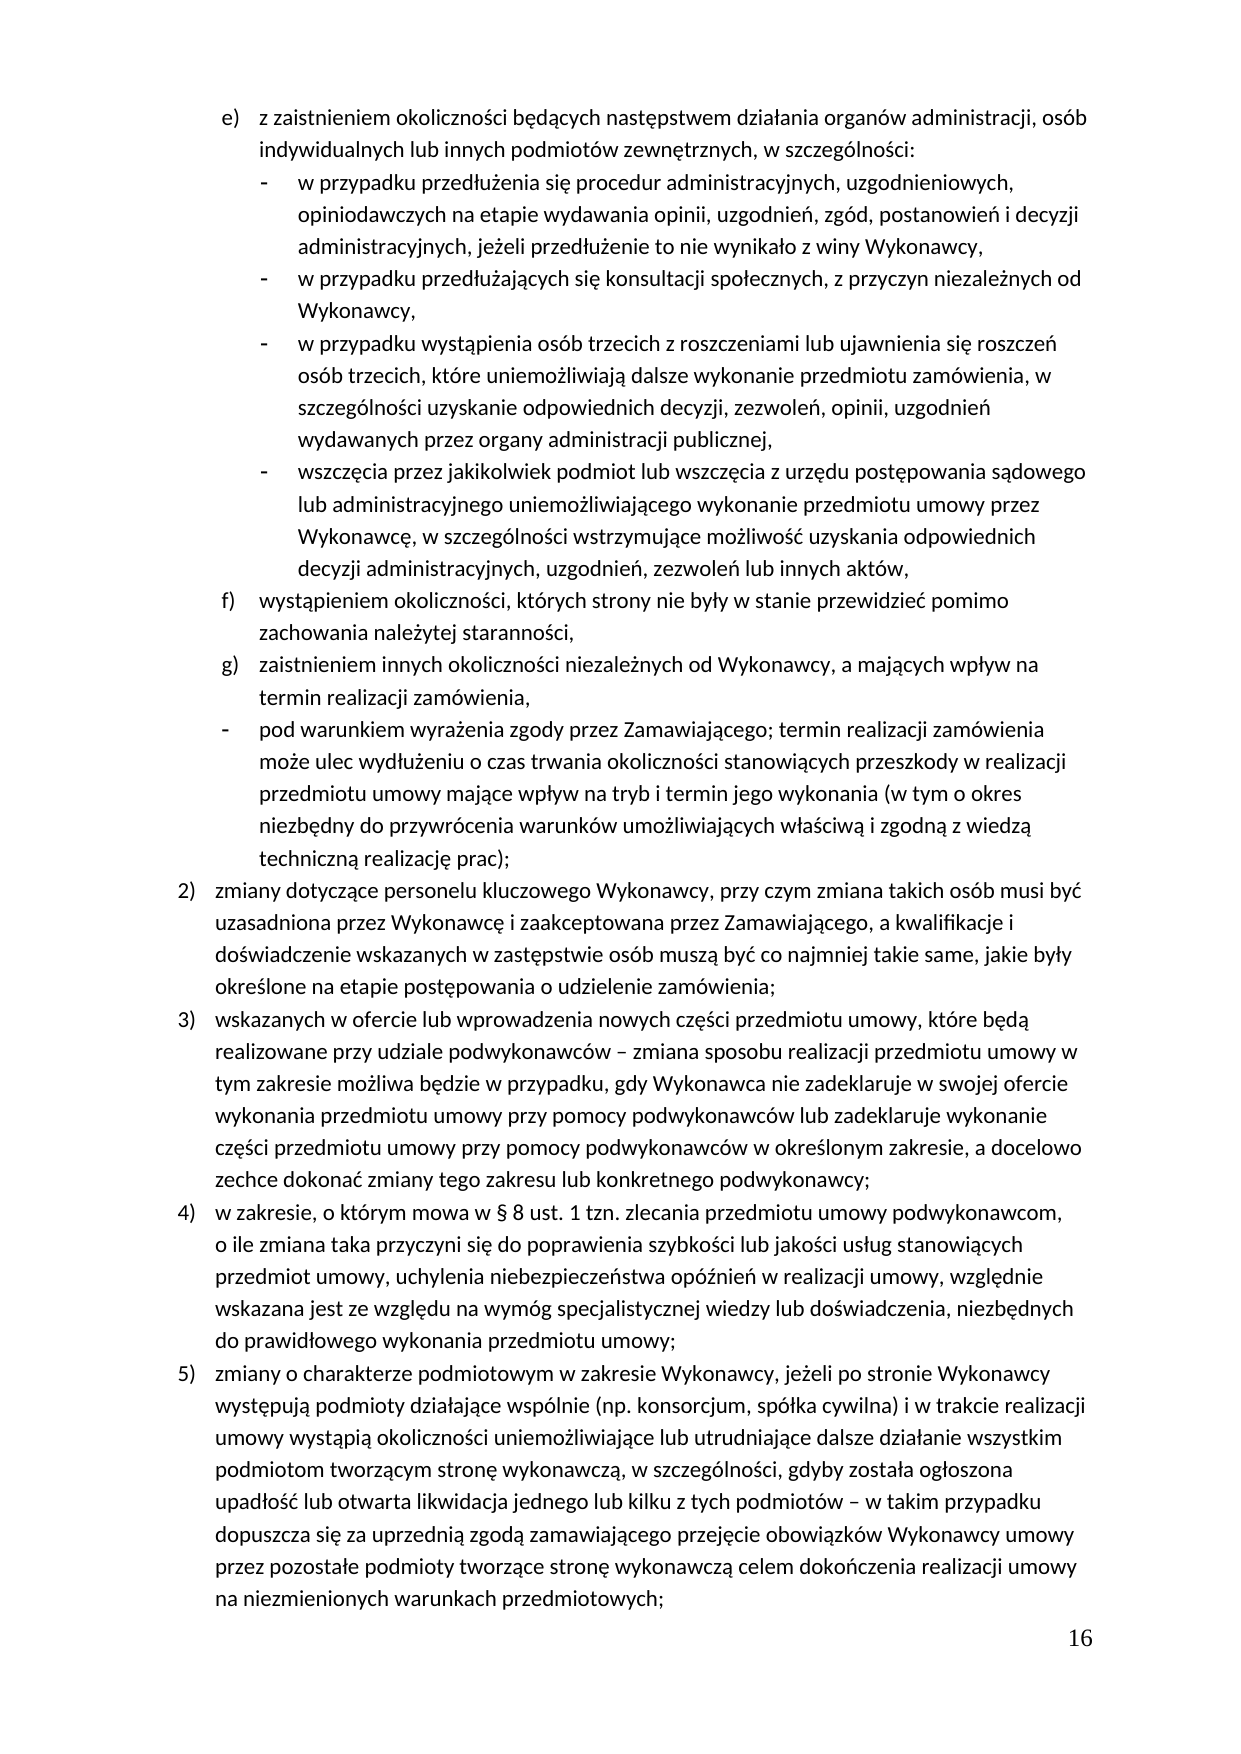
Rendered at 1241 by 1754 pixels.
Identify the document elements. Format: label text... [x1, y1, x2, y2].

list zmiany dotyczące personelu kluczowego Wykonawcy, przy czym zmiana takich osób musi być uzasadniona przez Wykonawcę i zaakceptowana przez Zamawiającego, a kwalifikacje i doświadczenie wskazanych w zastępstwie osób muszą być co najmniej takie same, jakie były określone na etapie postępowania o udzielenie zamówienia; [177, 876, 1093, 1001]
list w przypadku przedłużenia się procedur administracyjnych, uzgodnieniowych, opiniodawczych na etapie wydawania opinii, uzgodnień, zgód, postanowień i decyzji administracyjnych, jeżeli przedłużenie to nie wynikało z winy Wykonawcy, [260, 168, 1093, 260]
list wszczęcia przez jakikolwiek podmiot lub wszczęcia z urzędu postępowania sądowego lub administracyjnego uniemożliwiającego wykonanie przedmiotu umowy przez Wykonawcę, w szczególności wstrzymujące możliwość uzyskania odpowiednich decyzji administracyjnych, uzgodnień, zezwoleń lub innych aktów, [260, 457, 1093, 582]
list w przypadku przedłużających się konsultacji społecznych, z przyczyn niezależnych od Wykonawcy, [260, 264, 1093, 324]
list wskazanych w ofercie lub wprowadzenia nowych części przedmiotu umowy, które będą realizowane przy udziale podwykonawców – zmiana sposobu realizacji przedmiotu umowy w tym zakresie możliwa będzie w przypadku, gdy Wykonawca nie zadeklaruje w swojej ofercie wykonania przedmiotu umowy przy pomocy podwykonawców lub zadeklaruje wykonanie części przedmiotu umowy przy pomocy podwykonawców w określonym zakresie, a docelowo zechce dokonać zmiany tego zakresu lub konkretnego podwykonawcy; [177, 1005, 1093, 1194]
list w przypadku wystąpienia osób trzecich z roszczeniami lub ujawnienia się roszczeń osób trzecich, które uniemożliwiają dalsze wykonanie przedmiotu zamówienia, w szczególności uzyskanie odpowiednich decyzji, zezwoleń, opinii, uzgodnień wydawanych przez organy administracji publicznej, [260, 329, 1093, 453]
list z zaistnieniem okoliczności będących następstwem działania organów administracji, osób indywidualnych lub innych podmiotów zewnętrznych, w szczególności: [221, 103, 1093, 164]
list zaistnieniem innych okoliczności niezależnych od Wykonawcy, a mających wpływ na termin realizacji zamówienia, [221, 651, 1093, 711]
list w zakresie, o którym mowa w § 8 ust. 1 tzn. zlecania przedmiotu umowy podwykonawcom, o ile zmiana taka przyczyni się do poprawienia szybkości lub jakości usług stanowiących przedmiot umowy, uchylenia niebezpieczeństwa opóźnień w realizacji umowy, względnie wskazana jest ze względu na wymóg specjalistycznej wiedzy lub doświadczenia, niezbędnych do prawidłowego wykonania przedmiotu umowy; [177, 1198, 1093, 1354]
list wystąpieniem okoliczności, których strony nie były w stanie przewidzieć pomimo zachowania należytej staranności, [221, 586, 1093, 646]
list zmiany o charakterze podmiotowym w zakresie Wykonawcy, jeżeli po stronie Wykonawcy występują podmioty działające wspólnie (np. konsorcjum, spółka cywilna) i w trakcie realizacji umowy wystąpią okoliczności uniemożliwiające lub utrudniające dalsze działanie wszystkim podmiotom tworzącym stronę wykonawczą, w szczególności, gdyby została ogłoszona upadłość lub otwarta likwidacja jednego lub kilku z tych podmiotów – w takim przypadku dopuszcza się za uprzednią zgodą zamawiającego przejęcie obowiązków Wykonawcy umowy przez pozostałe podmioty tworzące stronę wykonawczą celem dokończenia realizacji umowy na niezmienionych warunkach przedmiotowych; [177, 1359, 1093, 1612]
list pod warunkiem wyrażenia zgody przez Zamawiającego; termin realizacji zamówienia może ulec wydłużeniu o czas trwania okoliczności stanowiących przeszkody w realizacji przedmiotu umowy mające wpływ na tryb i termin jego wykonania (w tym o okres niezbędny do przywrócenia warunków umożliwiających właściwą i zgodną z wiedzą techniczną realizację prac); [221, 715, 1093, 872]
